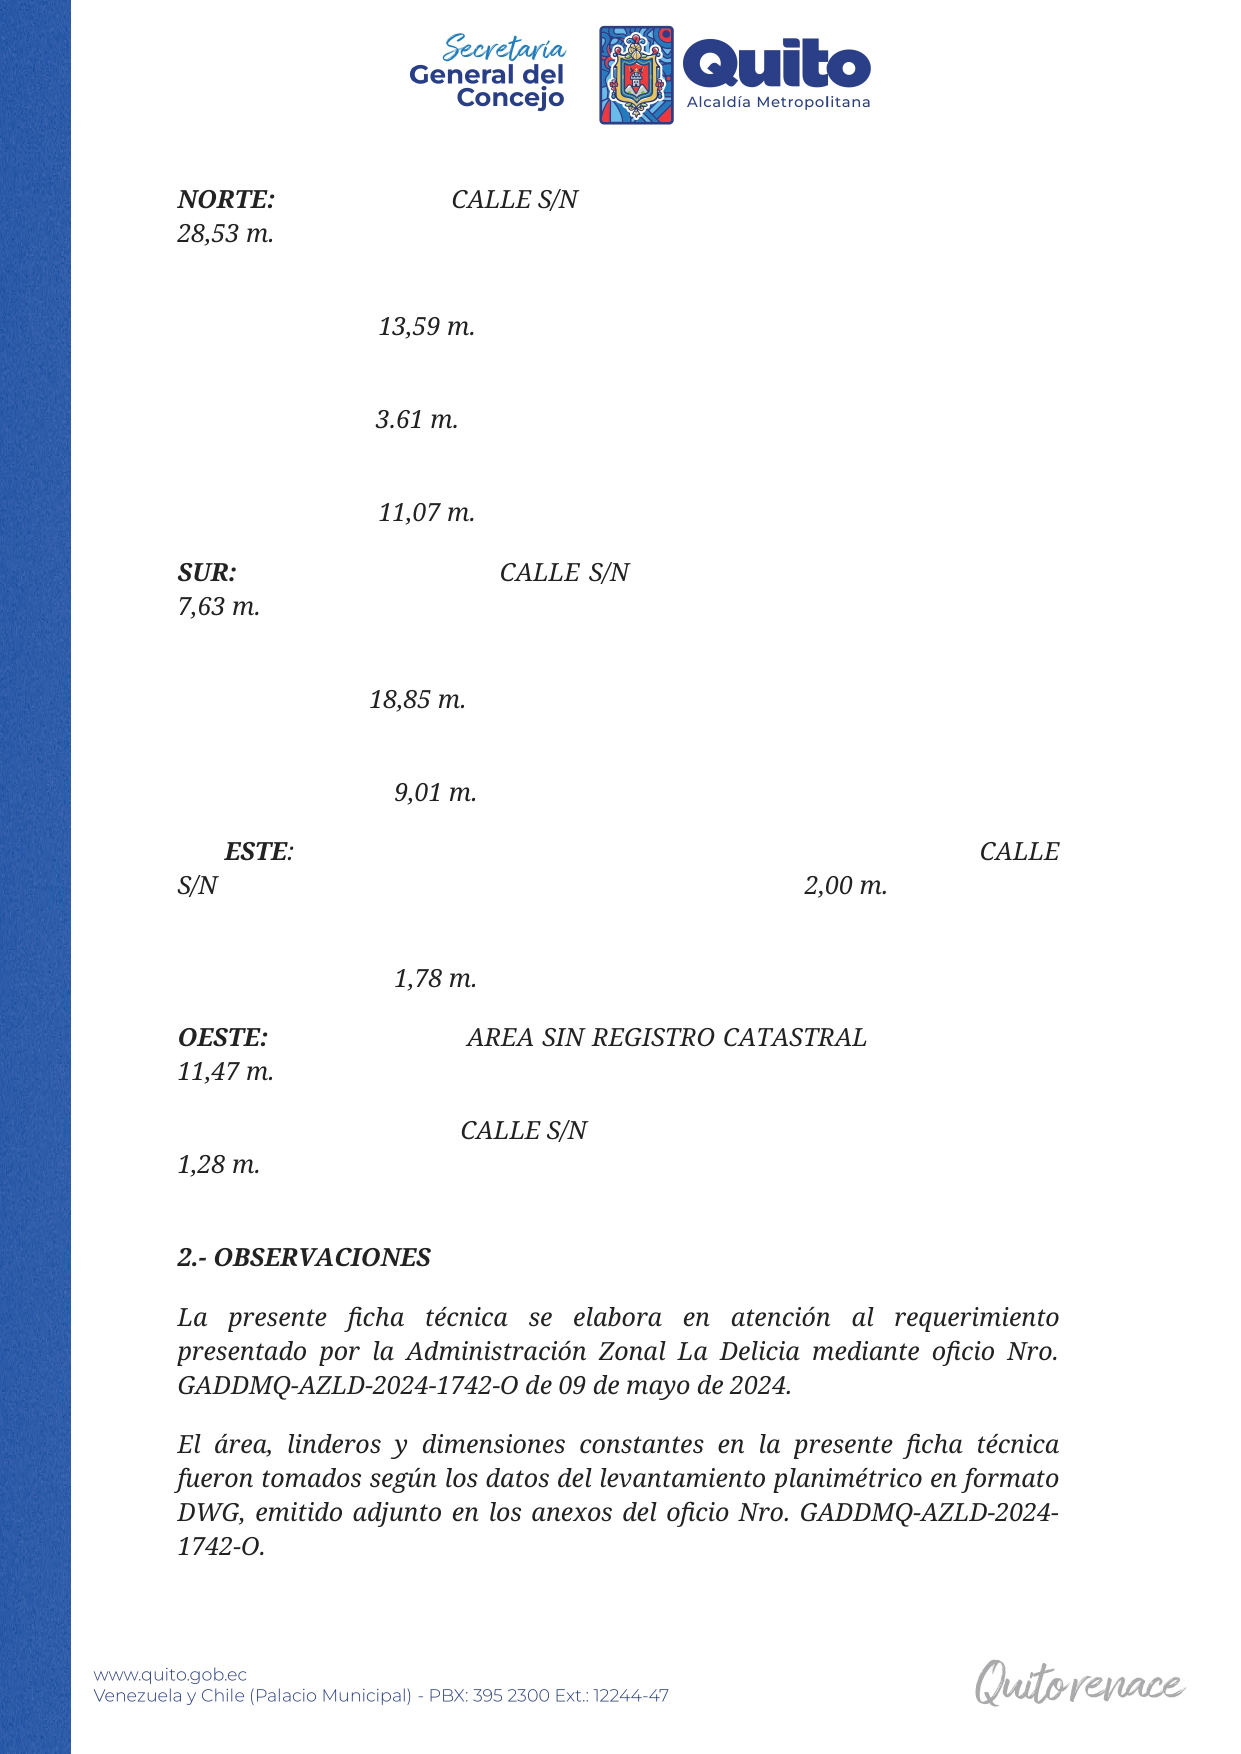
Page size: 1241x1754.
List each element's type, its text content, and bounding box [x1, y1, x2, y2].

text OESTE: AREA SIN REGISTRO CATASTRAL 11,47 m. [177, 1020, 1063, 1088]
picture [0, 0, 1241, 1754]
text ESTE: CALLE S/N 2,00 m. [177, 833, 1063, 902]
text CALLE S/N 1,28 m. [177, 1113, 1063, 1181]
text 11,07 m. [177, 461, 1063, 529]
text SUR: CALLE S/N 7,63 m. [177, 554, 1063, 622]
text 13,59 m. [177, 275, 1063, 343]
text NORTE: CALLE S/N 28,53 m. [177, 148, 1063, 250]
text 1,78 m. [177, 927, 1063, 995]
text 18,85 m. [177, 647, 1063, 715]
text 2.- OBSERVACIONES [177, 1206, 1063, 1274]
text La presente ficha técnica se elabora en atención al requerimiento presentado por la Administración Zonal La Delicia mediante oficio Nro. GADDMQ-AZLD-2024-1742-O de 09 de mayo de 2024. [177, 1299, 1063, 1401]
text 9,01 m. [177, 740, 1063, 808]
text 3.61 m. [177, 368, 1063, 436]
text El área, linderos y dimensiones constantes en la presente ficha técnica fueron tomados según los datos del levantamiento planimétrico en formato DWG, emitido adjunto en los anexos del oficio Nro. GADDMQ-AZLD-2024-1742-O. [177, 1426, 1063, 1563]
